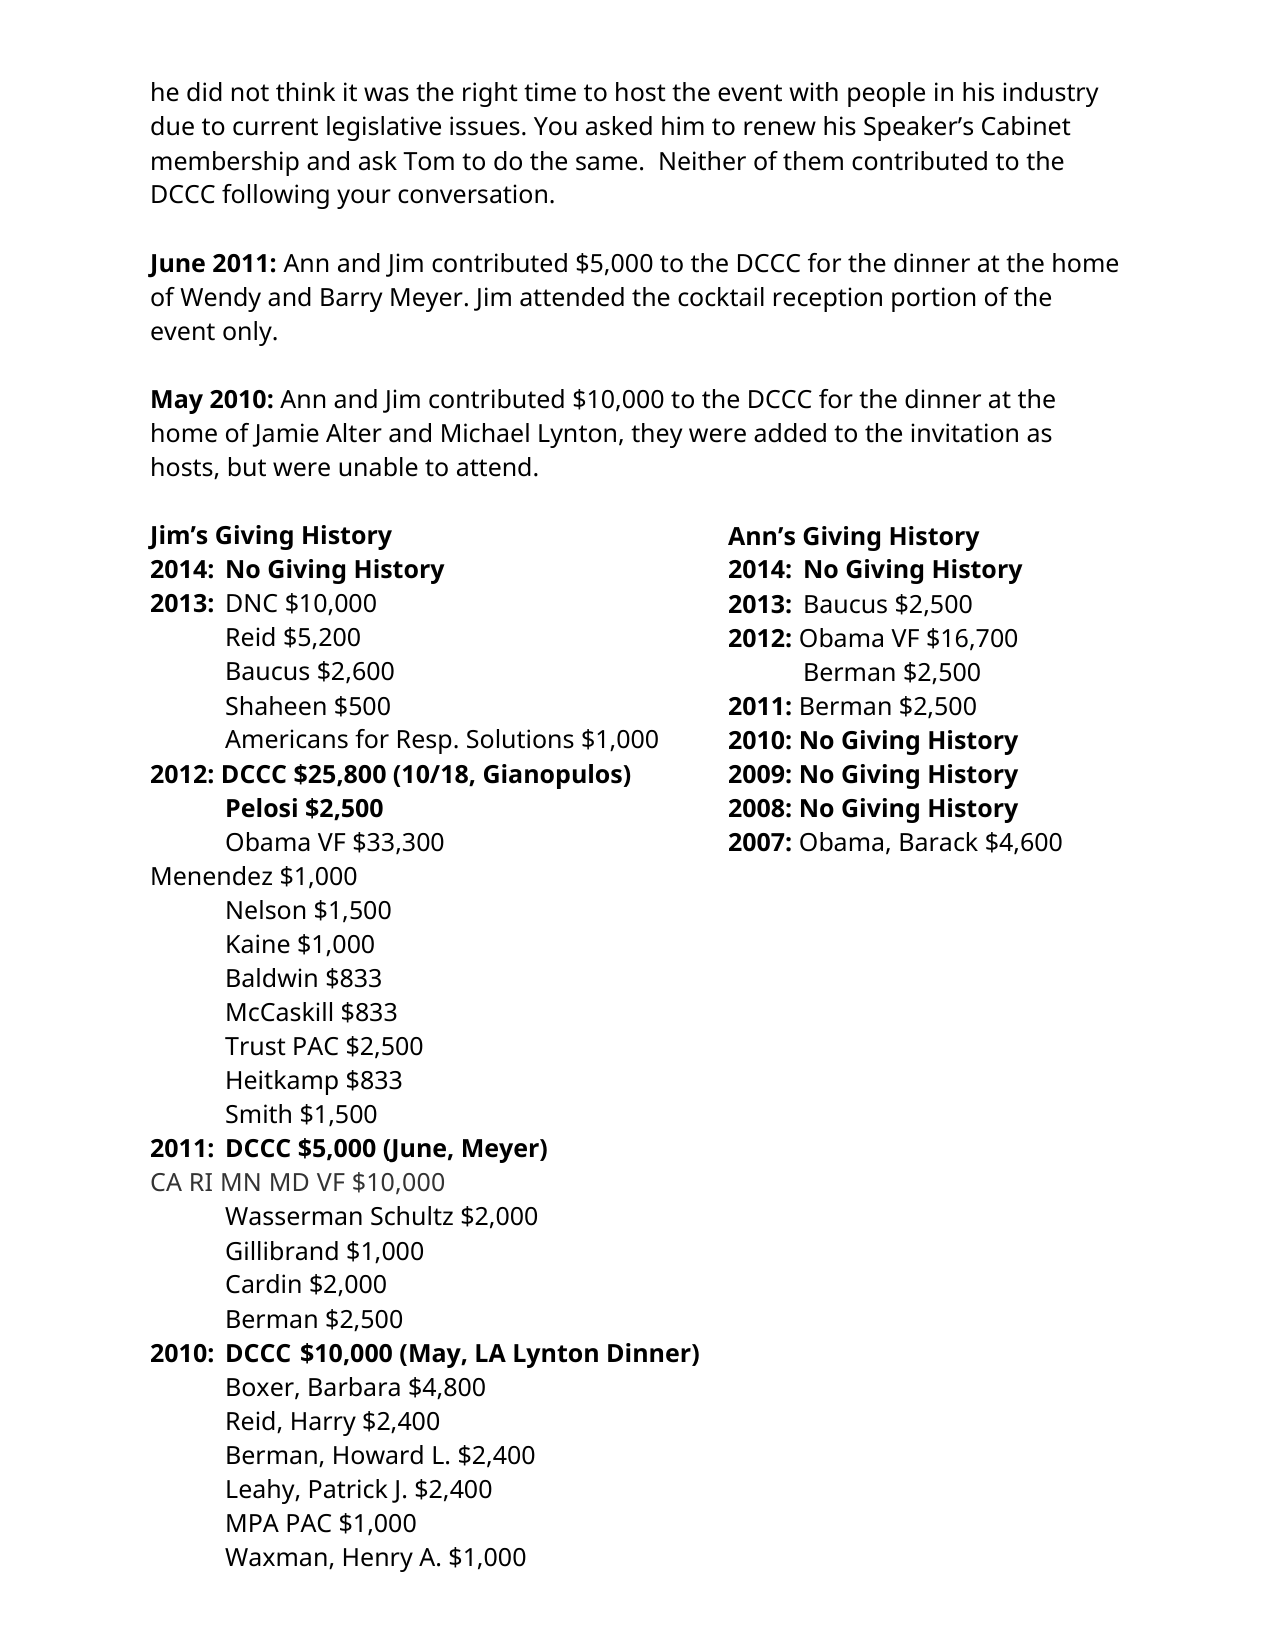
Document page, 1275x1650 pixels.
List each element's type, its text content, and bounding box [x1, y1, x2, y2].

text CA RI MN MD VF $10,000 [150, 1165, 1123, 1199]
text Obama VF $33,300 [150, 824, 713, 858]
text Wasserman Schultz $2,000 [150, 1199, 1123, 1233]
text Waxman, Henry A. $1,000 [150, 1540, 1123, 1574]
text Heitkamp $833 [150, 1063, 713, 1097]
text June 2011: Ann and Jim contributed $5,000 to the DCCC for the dinner at the home of Wendy and Barry Meyer. Jim attended the cocktail reception portion of the event only. [150, 245, 1123, 347]
text Reid $5,200 [150, 620, 713, 654]
text Cardin $2,000 [150, 1267, 1123, 1301]
text Gillibrand $1,000 [150, 1233, 1123, 1267]
text Trust PAC $2,500 [150, 1029, 713, 1063]
text Pelosi $2,500 [150, 790, 713, 824]
text 2014: No Giving History [150, 552, 713, 586]
text MPA PAC $1,000 [150, 1506, 1123, 1540]
text Berman $2,500 [150, 1301, 1123, 1335]
text Shaheen $500 [150, 688, 713, 722]
text May 2010: Ann and Jim contributed $10,000 to the DCCC for the dinner at the home of Jamie Alter and Michael Lynton, they were added to the invitation as hosts, but were unable to attend. [150, 382, 1123, 484]
text 2011: DCCC $5,000 (June, Meyer) [150, 1131, 1123, 1165]
text Kaine $1,000 [150, 927, 713, 961]
text Baldwin $833 [150, 961, 713, 995]
text Leahy, Patrick J. $2,400 [150, 1472, 1123, 1506]
text Menendez $1,000 [150, 858, 713, 892]
text 2012: DCCC $25,800 (10/18, Gianopulos) [150, 756, 713, 790]
text Reid, Harry $2,400 [150, 1403, 1123, 1437]
text Jim’s Giving History [150, 518, 713, 552]
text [150, 75, 1123, 211]
text Berman, Howard L. $2,400 [150, 1437, 1123, 1472]
text 2010: DCCC $10,000 (May, LA Lynton Dinner) [150, 1335, 1123, 1369]
text Nelson $1,500 [150, 892, 713, 927]
text 2013: DNC $10,000 [150, 586, 713, 620]
text Americans for Resp. Solutions $1,000 [150, 722, 713, 756]
text Baucus $2,600 [150, 654, 713, 688]
text Boxer, Barbara $4,800 [150, 1369, 1123, 1403]
text McCaskill $833 [150, 995, 713, 1029]
text Smith $1,500 [150, 1097, 713, 1131]
